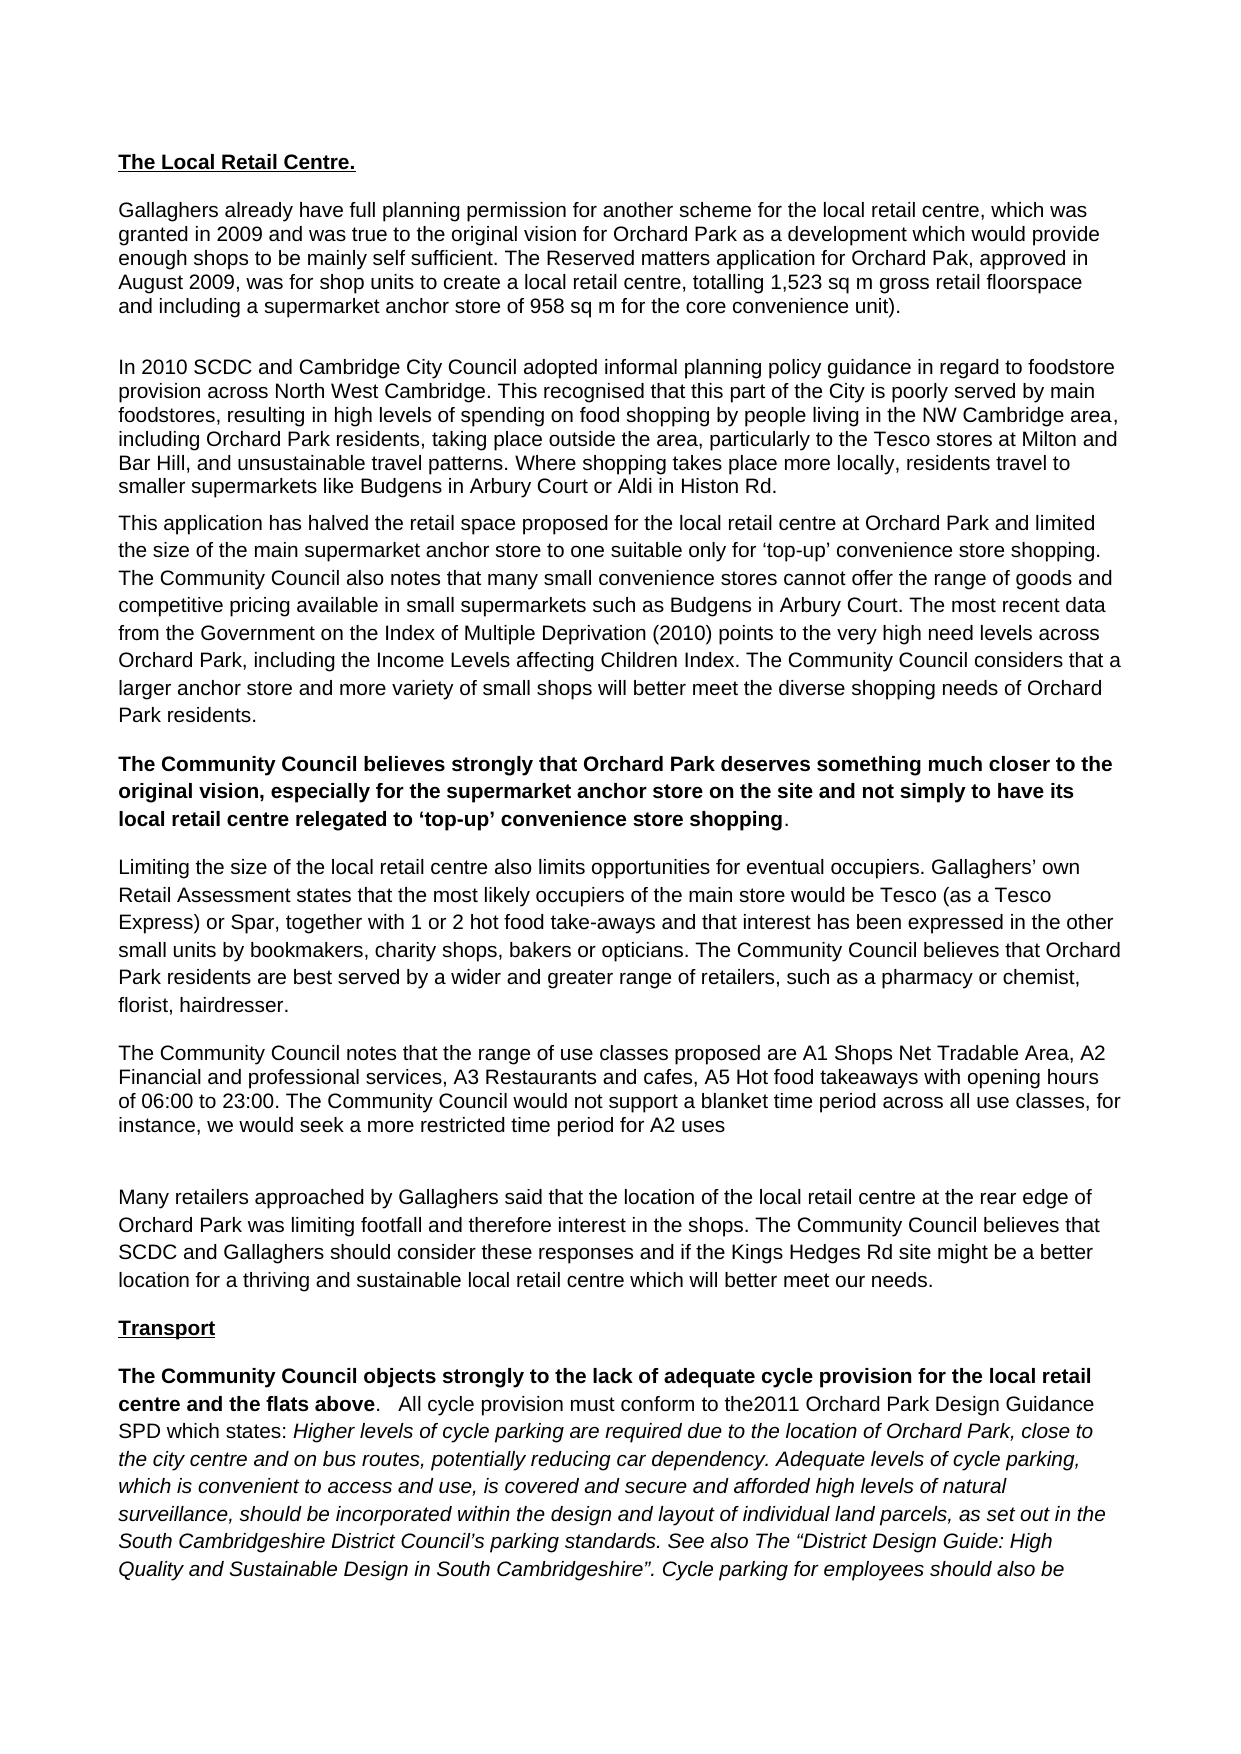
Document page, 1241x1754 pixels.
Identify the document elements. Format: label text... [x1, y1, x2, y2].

text The Local Retail Centre. [118, 150, 1122, 174]
text The Community Council notes that the range of use classes proposed are A1 Shops Net Tradable Area, A2 Financial and professional services, A3 Restaurants and cafes, A5 Hot food takeaways with opening hours of 06:00 to 23:00. The Community Council would not support a blanket time period across all use classes, for instance, we would seek a more restricted time period for A2 uses [118, 1041, 1122, 1137]
text Transport [118, 1316, 1122, 1340]
text This application has halved the retail space proposed for the local retail centre at Orchard Park and limited the size of the main supermarket anchor store to one suitable only for ‘top-up’ convenience store shopping. The Community Council also notes that many small convenience stores cannot offer the range of goods and competitive pricing available in small supermarkets such as Budgens in Arbury Court. The most recent data from the Government on the Index of Multiple Deprivation (2010) points to the very high need levels across Orchard Park, including the Income Levels affecting Children Index. The Community Council considers that a larger anchor store and more variety of small shops will better meet the diverse shopping needs of Orchard Park residents. [118, 511, 1122, 727]
text Gallaghers already have full planning permission for another scheme for the local retail centre, which was granted in 2009 and was true to the original vision for Orchard Park as a development which would provide enough shops to be mainly self sufficient. The Reserved matters application for Orchard Pak, approved in August 2009, was for shop units to create a local retail centre, totalling 1,523 sq m gross retail floorspace and including a supermarket anchor store of 958 sq m for the core convenience unit). [118, 198, 1122, 318]
text In 2010 SCDC and Cambridge City Council adopted informal planning policy guidance in regard to foodstore provision across North West Cambridge. This recognised that this part of the City is poorly served by main foodstores, resulting in high levels of spending on food shopping by people living in the NW Cambridge area, including Orchard Park residents, taking place outside the area, particularly to the Tesco stores at Milton and Bar Hill, and unsustainable travel patterns. Where shopping takes place more locally, residents travel to smaller supermarkets like Budgens in Arbury Court or Aldi in Histon Rd. [118, 354, 1122, 498]
text Many retailers approached by Gallaghers said that the location of the local retail centre at the rear edge of Orchard Park was limiting footfall and therefore interest in the shops. The Community Council believes that SCDC and Gallaghers should consider these responses and if the Kings Hedges Rd site might be a better location for a thriving and sustainable local retail centre which will better meet our needs. [118, 1185, 1122, 1291]
text Limiting the size of the local retail centre also limits opportunities for eventual occupiers. Gallaghers’ own Retail Assessment states that the most likely occupiers of the main store would be Tesco (as a Tesco Express) or Spar, together with 1 or 2 hot food take-aways and that interest has been expressed in the other small units by bookmakers, charity shops, bakers or opticians. The Community Council believes that Orchard Park residents are best served by a wider and greater range of retailers, such as a pharmacy or chemist, florist, hairdresser. [118, 855, 1122, 1016]
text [118, 1364, 1122, 1581]
text The Community Council believes strongly that Orchard Park deserves something much closer to the original vision, especially for the supermarket anchor store on the site and not simply to have its local retail centre relegated to ‘top-up’ convenience store shopping. [118, 752, 1122, 831]
